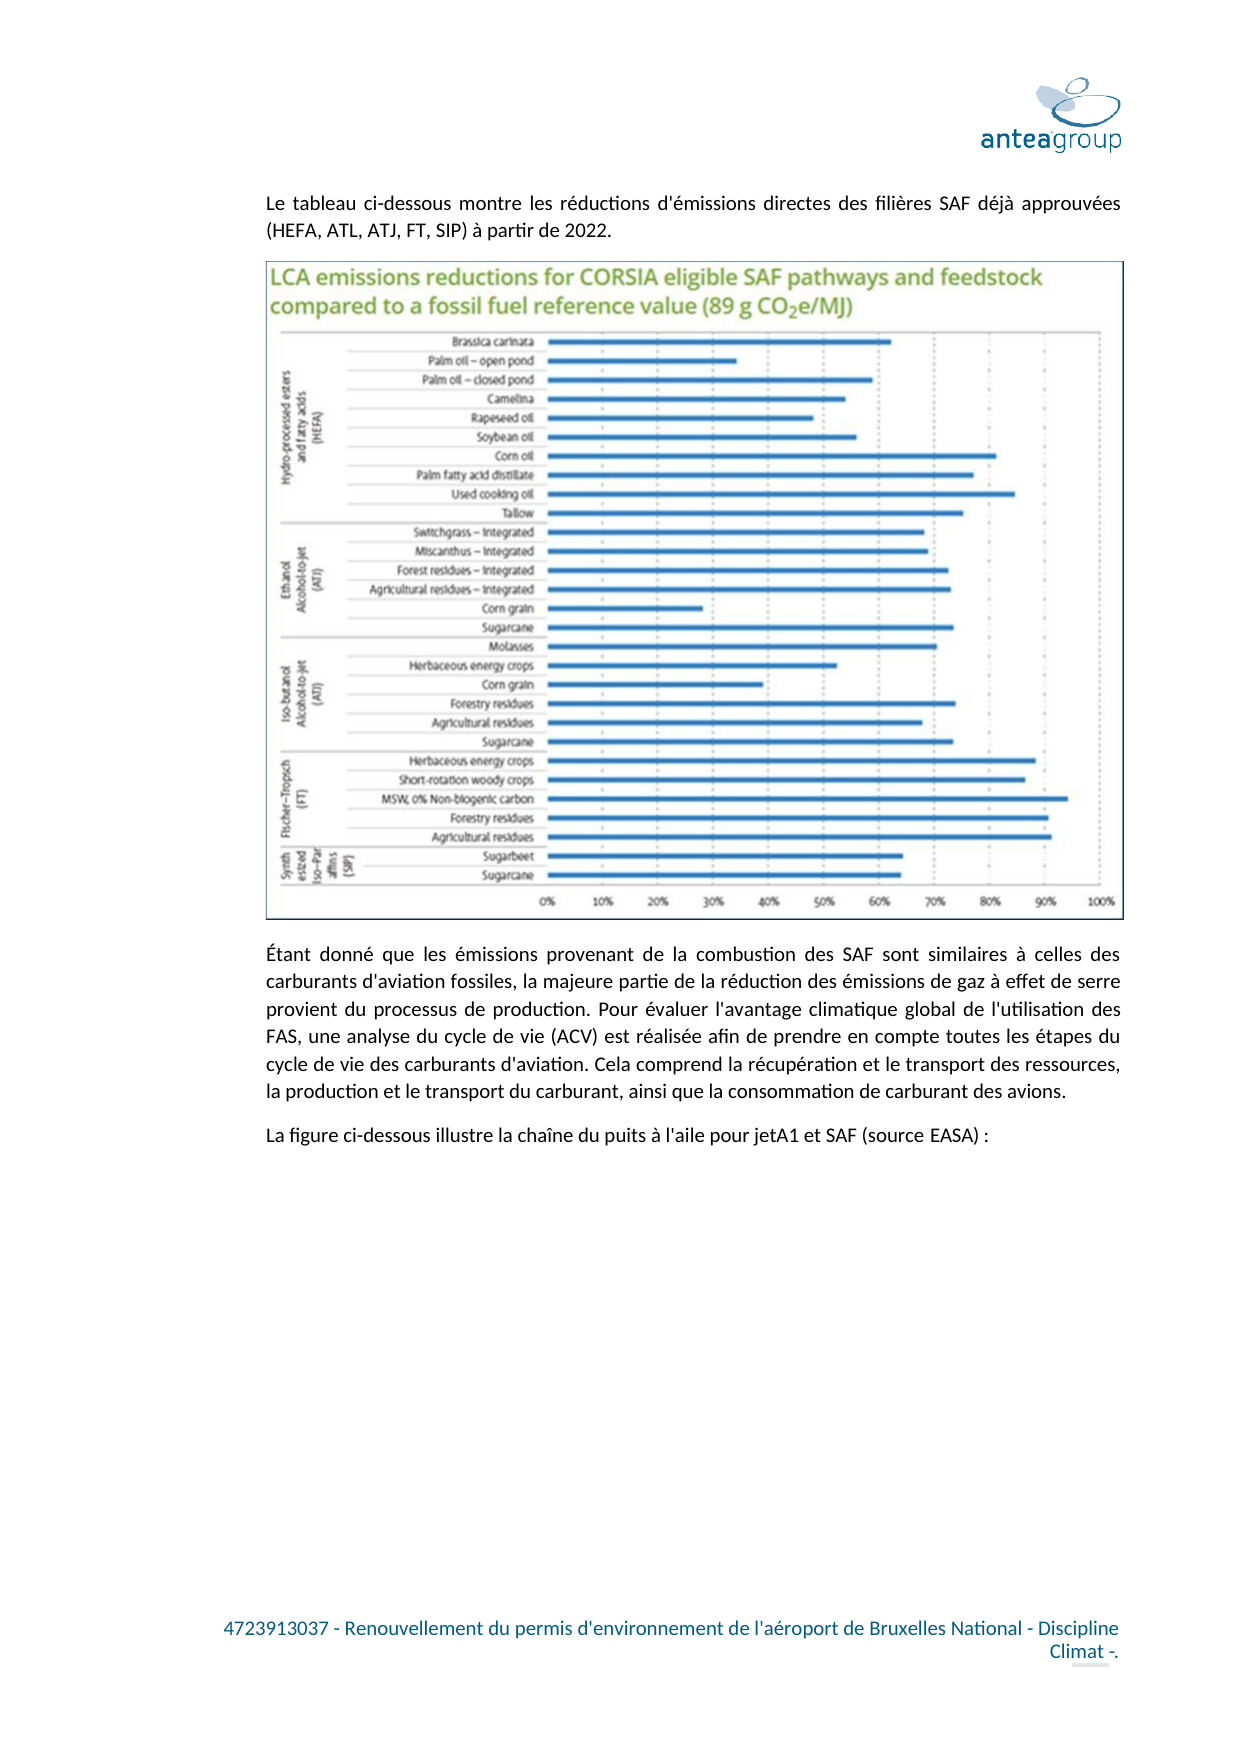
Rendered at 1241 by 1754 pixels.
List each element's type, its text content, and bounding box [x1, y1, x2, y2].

picture [1112, 136, 1121, 145]
text La figure ci-dessous illustre la chaîne du puits à l'aile pour jetA1 et SAF (source EASA) : [266, 1122, 1192, 1147]
picture [1056, 136, 1063, 145]
text Le tableau ci-dessous montre les réductions d'émissions directes des filières SAF déjà approuvées (HEFA, ATL, ATJ, FT, SIP) à partir de 2022. [266, 190, 1122, 242]
picture [265, 261, 1124, 920]
picture [981, 77, 1121, 153]
picture [1112, 147, 1121, 153]
text Étant donné que les émissions provenant de la combustion des SAF sont similaires à celles des carburants d'aviation fossiles, la majeure partie de la réduction des émissions de gaz à effet de serre provient du processus de production. Pour évaluer l'avantage climatique global de l'utilisation des FAS, une analyse du cycle de vie (ACV) est réalisée afin de prendre en compte toutes les étapes du cycle de vie des carburants d'aviation. Cela comprend la récupération et le transport des ressources, la production et le transport du carburant, ainsi que la consommation de carburant des avions. [266, 920, 1122, 1104]
